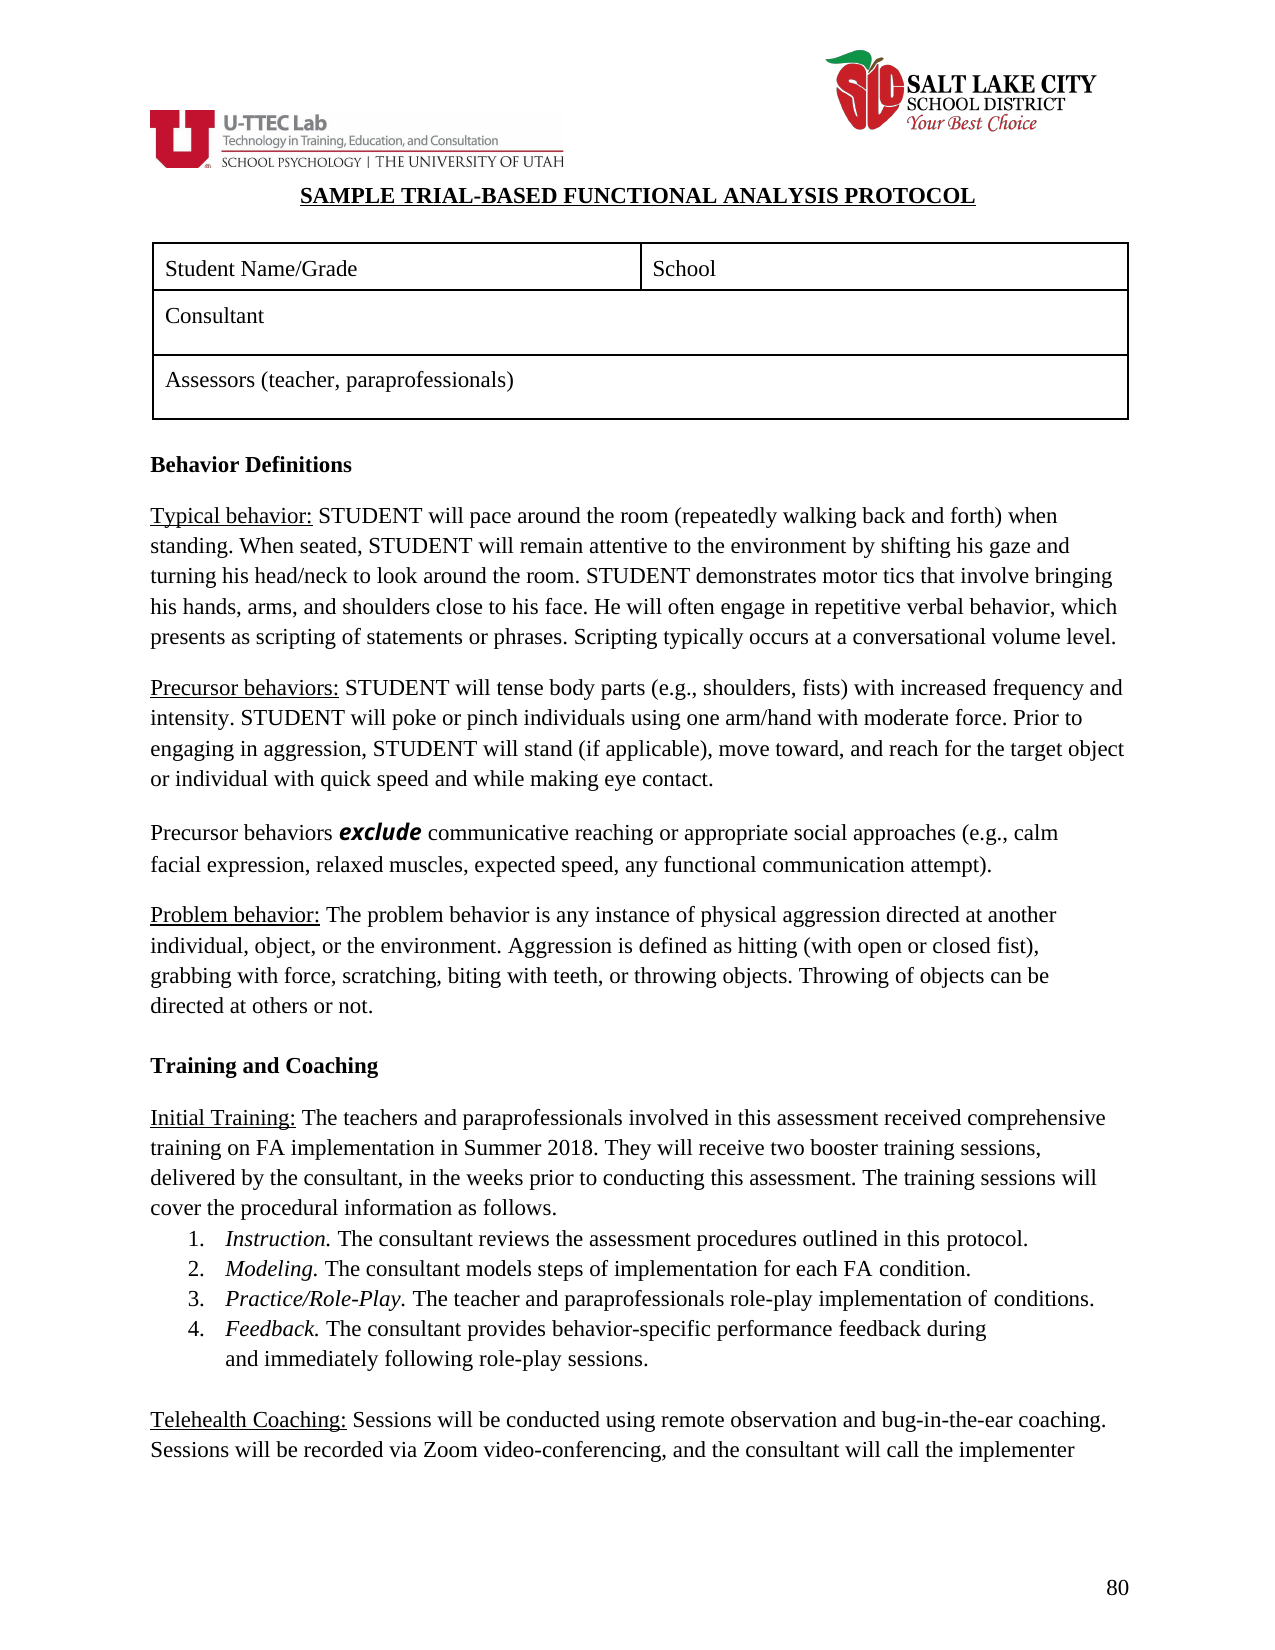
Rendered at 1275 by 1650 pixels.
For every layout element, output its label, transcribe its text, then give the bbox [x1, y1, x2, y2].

text Training and Coaching [150, 1053, 1139, 1079]
picture [150, 110, 564, 168]
list Feedback. The consultant provides behavior-specific performance feedback during and immediately following role-play sessions. [188, 1315, 1025, 1372]
text SAMPLE TRIAL-BASED FUNCTIONAL ANALYSIS PROTOCOL [286, 182, 989, 208]
table_cell Consultant [154, 291, 1127, 354]
picture [796, 18, 1126, 168]
text Behavior Definitions [150, 451, 1139, 477]
text Problem behavior: The problem behavior is any instance of physical aggression directed at another individual, object, or the environment. Aggression is defined as hitting (with open or closed fist), grabbing with force, scratching, biting with teeth, or throwing objects. Throwing of objects can be directed at others or not. [150, 901, 1059, 1018]
table_cell Assessors (teacher, paraprofessionals) [154, 356, 1127, 418]
list Modeling. The consultant models steps of implementation for each FA condition. [188, 1255, 1139, 1281]
table_header Student Name/Grade [154, 244, 640, 289]
text Initial Training: The teachers and paraprofessionals involved in this assessment received comprehensive training on FA implementation in Summer 2018. They will receive two booster training sessions, delivered by the consultant, in the weeks prior to conducting this assessment. The training sessions will cover the procedural information as follows. [150, 1104, 1109, 1221]
text Precursor behaviors: STUDENT will tense body parts (e.g., shoulders, fists) with increased frequency and intensity. STUDENT will poke or pinch individuals using one arm/hand with moderate force. Prior to engaging in aggression, STUDENT will stand (if applicable), move toward, and reach for the target object or individual with quick speed and while making eye contact. [150, 674, 1127, 791]
list Instruction. The consultant reviews the assessment procedures outlined in this protocol. [188, 1225, 1139, 1251]
text Precursor behaviors exclude communicative reaching or appropriate social approaches (e.g., calm facial expression, relaxed muscles, expected speed, any functional communication attempt). [150, 816, 1107, 877]
text Typical behavior: STUDENT will pace around the room (repeatedly walking back and forth) when standing. When seated, STUDENT will remain attentive to the environment by shifting his gaze and turning his head/neck to look around the room. STUDENT demonstrates motor tics that involve bringing his hands, arms, and shoulders close to his face. He will often engage in repetitive verbal behavior, which presents as scripting of statements or phrases. Scripting typically occurs at a conversational volume level. [150, 502, 1120, 649]
text Telehealth Coaching: Sessions will be conducted using remote observation and bug-in-the-ear coaching. Sessions will be recorded via Zoom video-conferencing, and the consultant will call the implementer [150, 1406, 1109, 1462]
list Practice/Role-Play. The teacher and paraprofessionals role-play implementation of conditions. [188, 1285, 1139, 1312]
table_header School [642, 244, 1127, 289]
